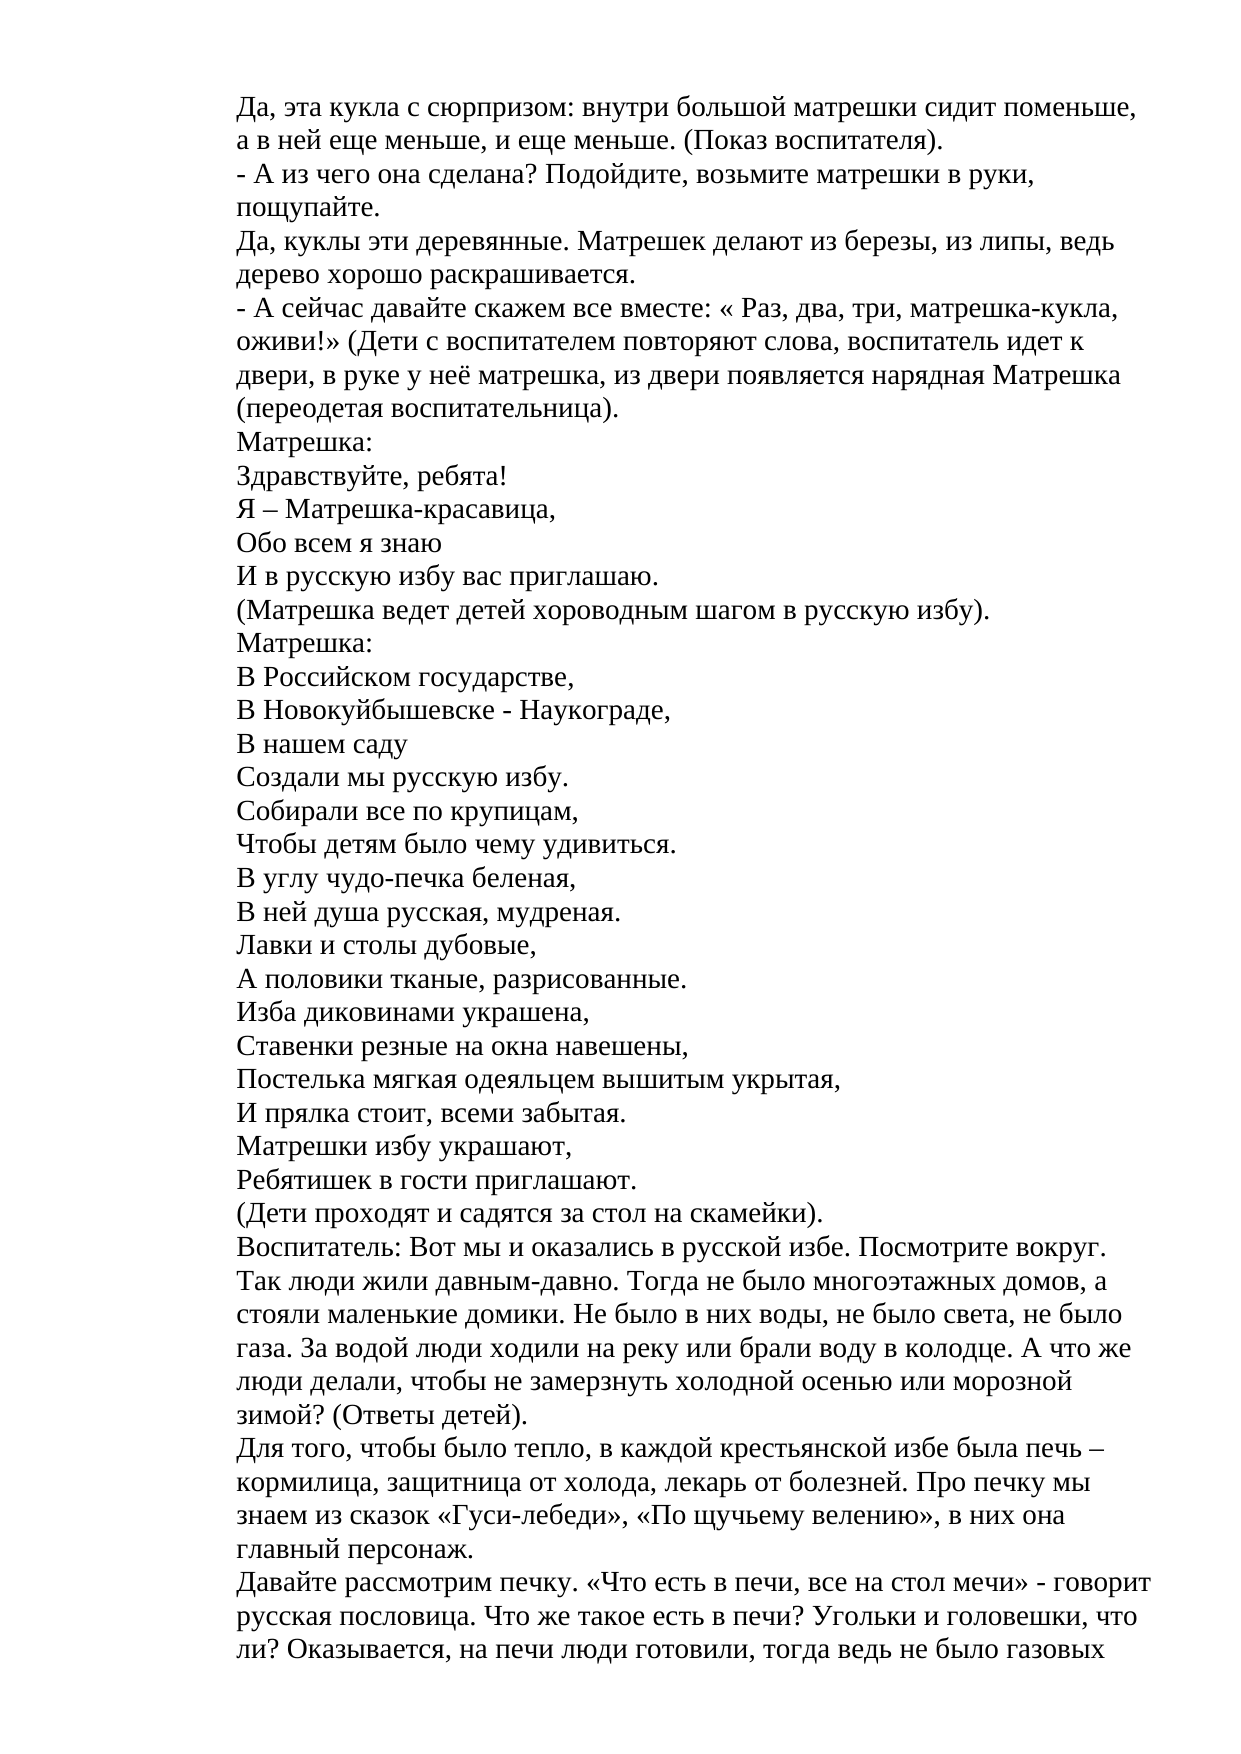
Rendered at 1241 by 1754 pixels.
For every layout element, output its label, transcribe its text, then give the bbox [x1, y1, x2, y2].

text Да, куклы эти деревянные. Матрешек делают из березы, из липы, ведь дерево хорошо раскрашивается. [236, 223, 1152, 290]
text А половики тканые, разрисованные. [236, 961, 1152, 994]
text И прялка стоит, всеми забытая. [236, 1095, 1152, 1128]
text Ребятишек в гости приглашают. [236, 1162, 1152, 1196]
text Создали мы русскую избу. [236, 759, 1152, 793]
text Я – Матрешка-красавица, [236, 491, 1152, 525]
text - А из чего она сделана? Подойдите, возьмите матрешки в руки, пощупайте. [236, 156, 1152, 223]
text Изба диковинами украшена, [236, 994, 1152, 1028]
text (Дети проходят и садятся за стол на скамейки). [236, 1196, 1152, 1229]
text Обо всем я знаю [236, 525, 1152, 558]
text Матрешка: [236, 625, 1152, 659]
text Собирали все по крупицам, [236, 793, 1152, 827]
text Ставенки резные на окна навешены, [236, 1028, 1152, 1061]
text Да, эта кукла с сюрпризом: внутри большой матрешки сидит поменьше, а в ней еще меньше, и еще меньше. (Показ воспитателя). [236, 89, 1152, 156]
text В Новокуйбышевске - Наукограде, [236, 692, 1152, 726]
text В Российском государстве, [236, 659, 1152, 692]
text Чтобы детям было чему удивиться. [236, 827, 1152, 860]
text Матрешки избу украшают, [236, 1128, 1152, 1162]
text - А сейчас давайте скажем все вместе: « Раз, два, три, матрешка-кукла, оживи!» (Дети с воспитателем повторяют слова, воспитатель идет к двери, в руке у неё матрешка, из двери появляется нарядная Матрешка (переодетая воспитательница). [236, 290, 1152, 424]
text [236, 1564, 1152, 1665]
text В ней душа русская, мудреная. [236, 894, 1152, 927]
text Лавки и столы дубовые, [236, 927, 1152, 961]
text Матрешка: [236, 424, 1152, 458]
text Для того, чтобы было тепло, в каждой крестьянской избе была печь – кормилица, защитница от холода, лекарь от болезней. Про печку мы знаем из сказок «Гуси-лебеди», «По щучьему велению», в них она главный персонаж. [236, 1430, 1152, 1564]
text И в русскую избу вас приглашаю. [236, 558, 1152, 592]
text В углу чудо-печка беленая, [236, 860, 1152, 894]
text Постелька мягкая одеяльцем вышитым укрытая, [236, 1061, 1152, 1095]
text (Матрешка ведет детей хороводным шагом в русскую избу). [236, 592, 1152, 625]
text Здравствуйте, ребята! [236, 458, 1152, 491]
text В нашем саду [236, 726, 1152, 759]
text Воспитатель: Вот мы и оказались в русской избе. Посмотрите вокруг. Так люди жили давным-давно. Тогда не было многоэтажных домов, а стояли маленькие домики. Не было в них воды, не было света, не было газа. За водой люди ходили на реку или брали воду в колодце. А что же люди делали, чтобы не замерзнуть холодной осенью или морозной зимой? (Ответы детей). [236, 1229, 1152, 1430]
